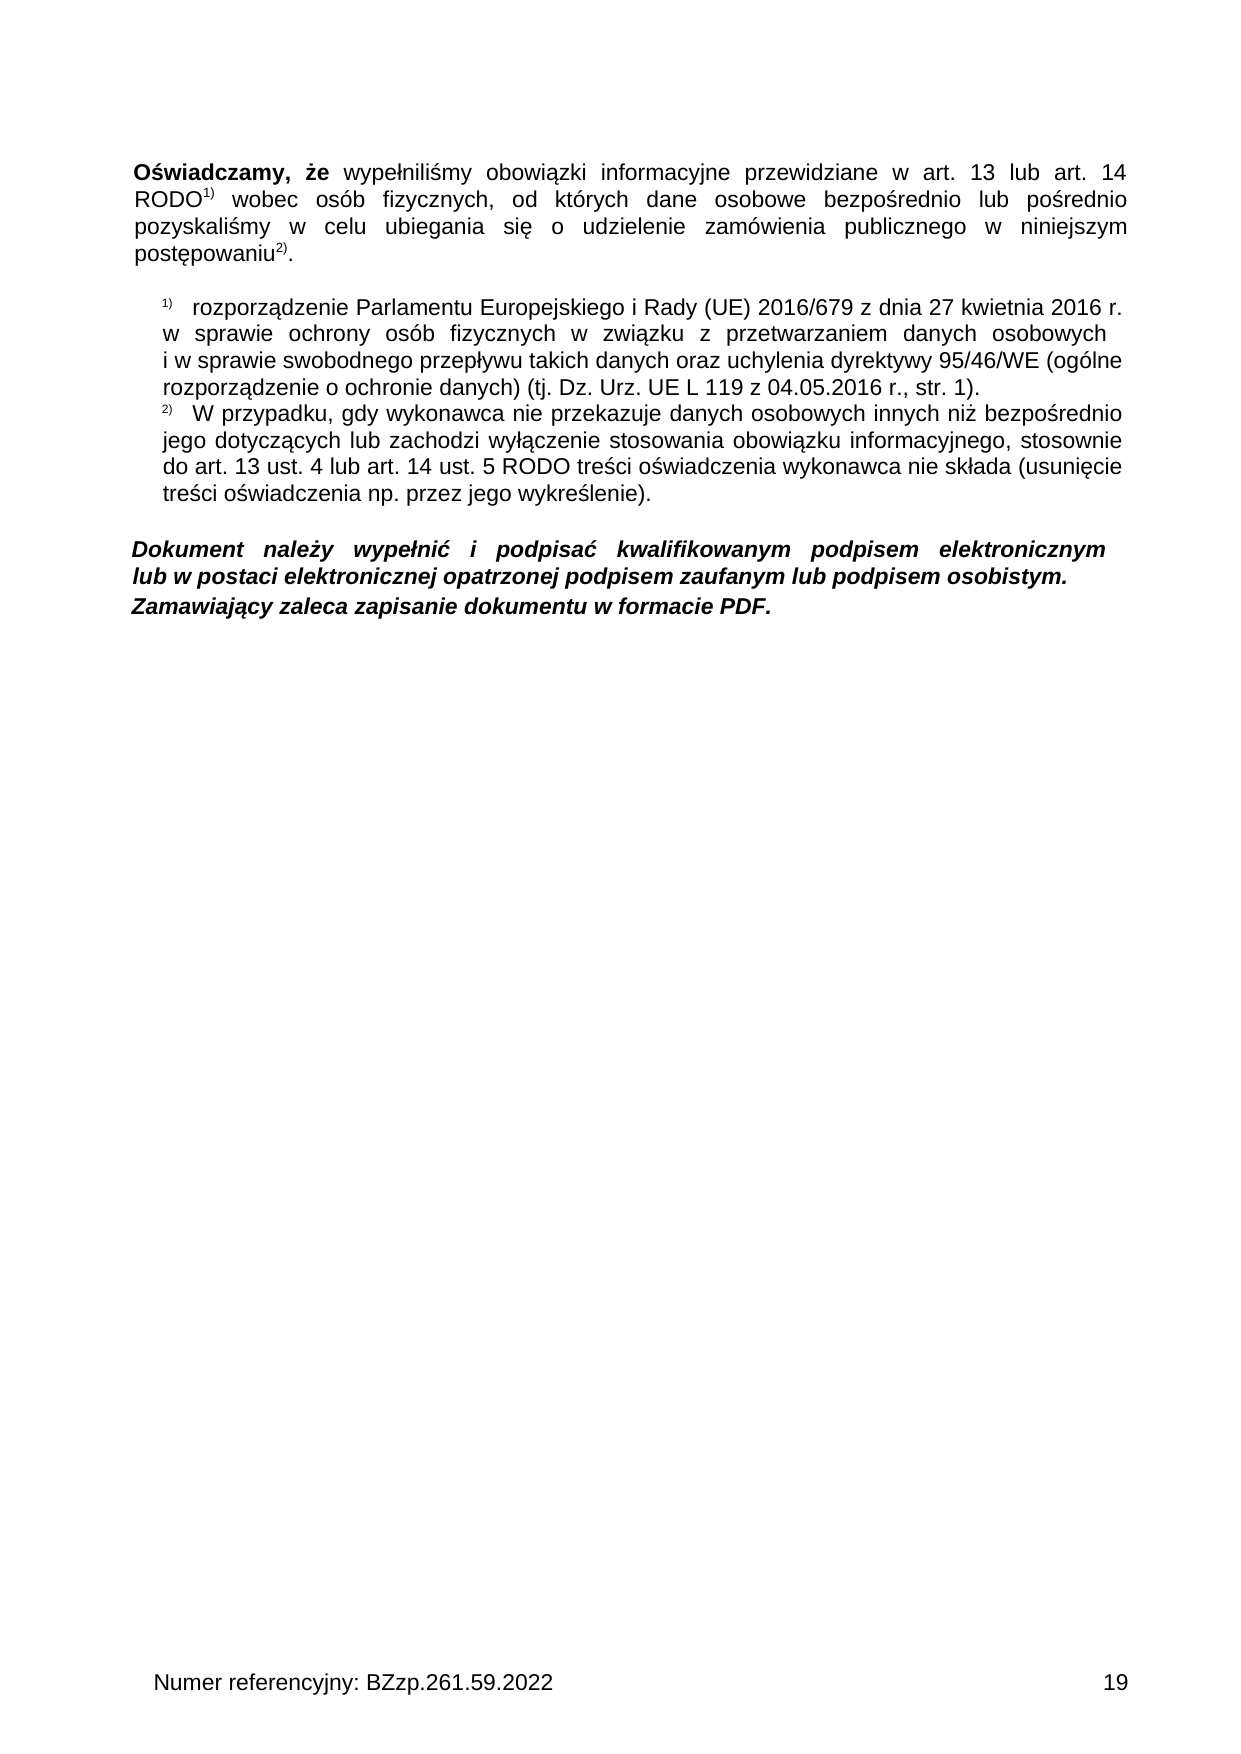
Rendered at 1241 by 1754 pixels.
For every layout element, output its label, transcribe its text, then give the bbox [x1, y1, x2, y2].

text Oświadczamy, że wypełniliśmy obowiązki informacyjne przewidziane w art. 13 lub art. 14 RODO1) wobec osób fizycznych, od których dane osobowe bezpośrednio lub pośrednio pozyskaliśmy w celu ubiegania się o udzielenie zamówienia publicznego w niniejszym postępowaniu2). [133, 158, 1128, 266]
list rozporządzenie Parlamentu Europejskiego i Rady (UE) 2016/679 z dnia 27 kwietnia 2016 r. w sprawie ochrony osób fizycznych w związku z przetwarzaniem danych osobowych i w sprawie swobodnego przepływu takich danych oraz uchylenia dyrektywy 95/46/WE (ogólne rozporządzenie o ochronie danych) (tj. Dz. Urz. UE L 119 z 04.05.2016 r., str. 1). [162, 294, 1123, 400]
text Dokument należy wypełnić i podpisać kwalifikowanym podpisem elektronicznym lub w postaci elektronicznej opatrzonej podpisem zaufanym lub podpisem osobistym. [131, 536, 1128, 589]
list W przypadku, gdy wykonawca nie przekazuje danych osobowych innych niż bezpośrednio jego dotyczących lub zachodzi wyłączenie stosowania obowiązku informacyjnego, stosownie do art. 13 ust. 4 lub art. 14 ust. 5 RODO treści oświadczenia wykonawca nie składa (usunięcie treści oświadczenia np. przez jego wykreślenie). [162, 400, 1123, 506]
text Zamawiający zaleca zapisanie dokumentu w formacie PDF. [131, 593, 1128, 619]
